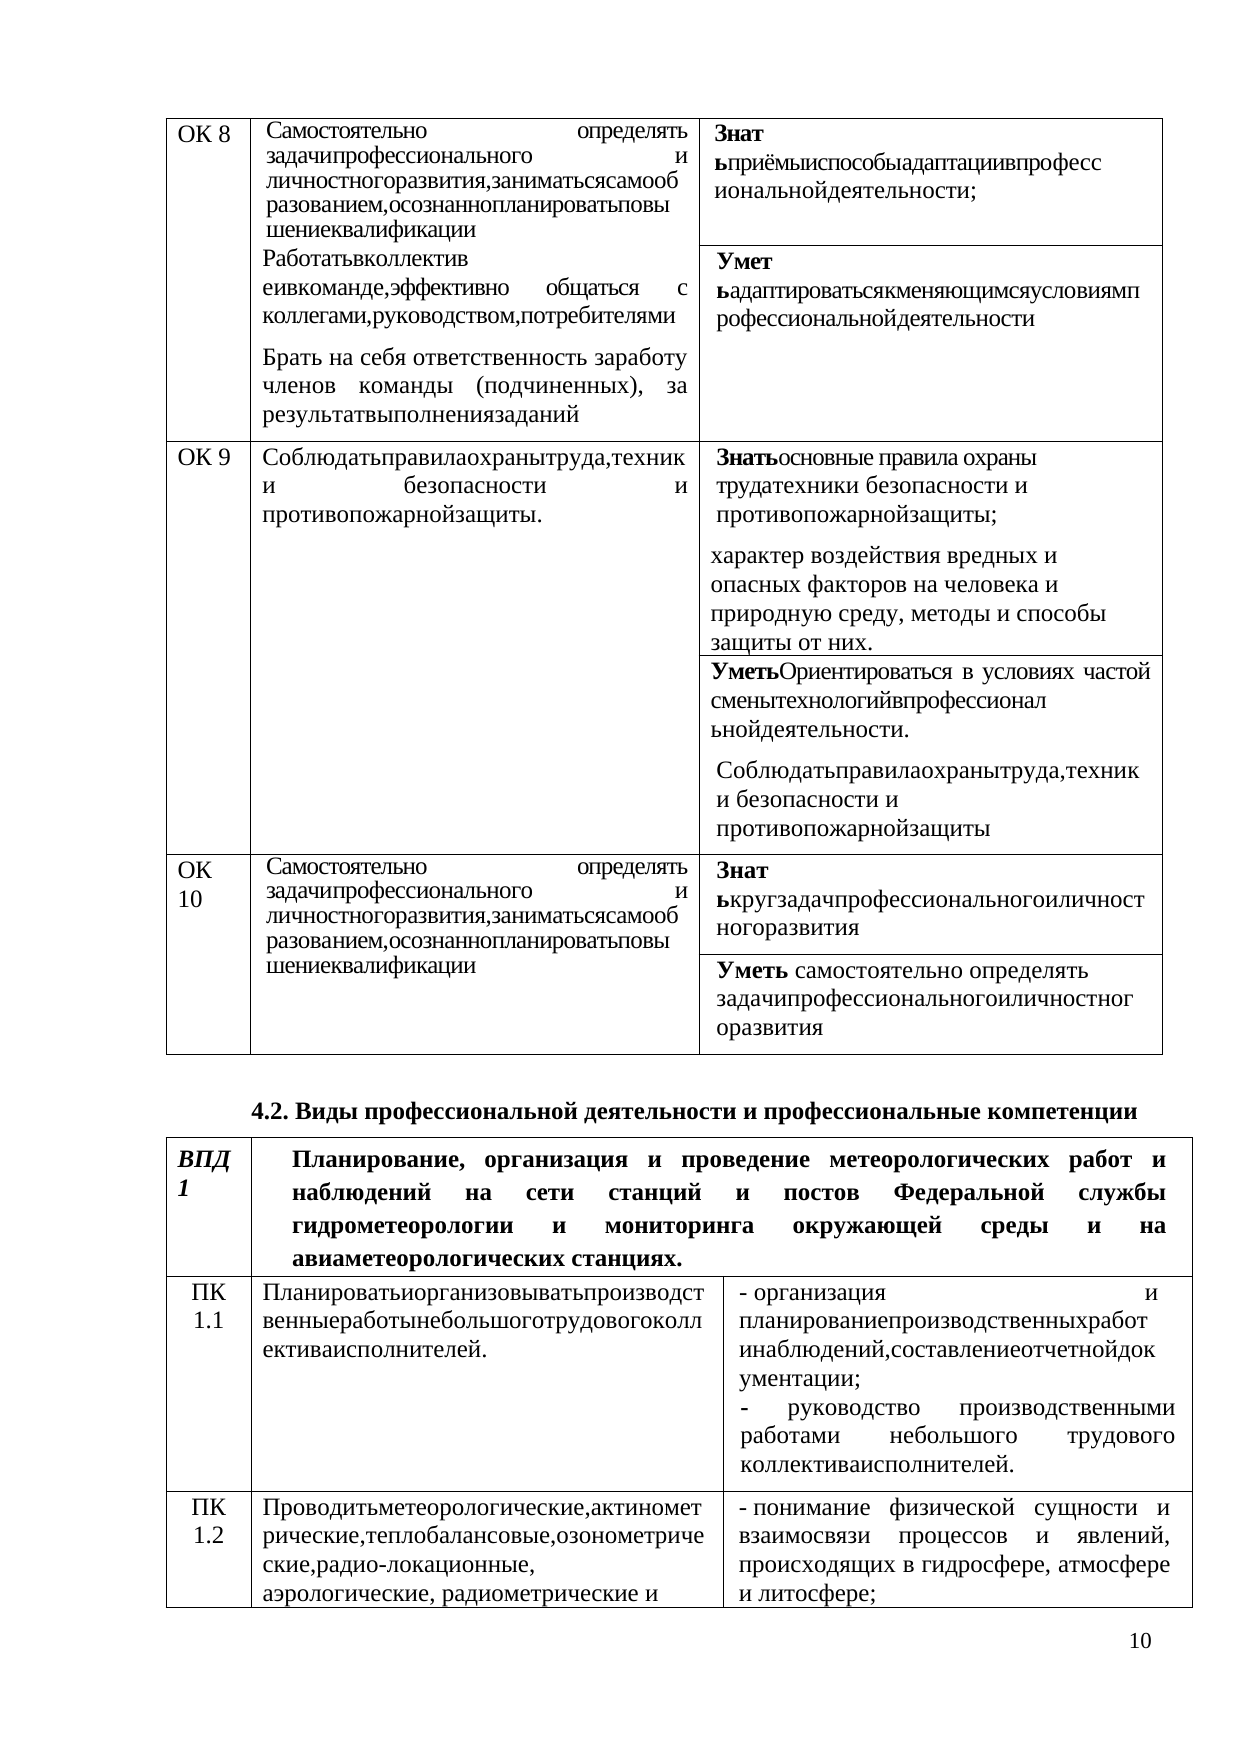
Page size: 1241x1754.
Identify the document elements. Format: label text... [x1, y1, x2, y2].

table_cell ПК 1.2 [167, 1492, 251, 1607]
table_cell Знатьосновные правила охраны трудатехники безопасности и противопожарнойзащиты; характер воздействия вредных и опасных факторов на человека и природную среду, методы и способы защиты от них. [700, 442, 1162, 655]
table_cell Знатькругзадачпрофессиональногоиличностногоразвития [700, 855, 1162, 954]
text 4.2. Виды профессиональной деятельности и профессиональные компетенции [177, 1096, 1152, 1124]
table_cell Уметьадаптироватьсякменяющимсяусловиямпрофессиональнойдеятельности [700, 246, 1162, 441]
table_cell Планироватьиорганизовыватьпроизводственныеработынебольшоготрудовогоколлективаисполнителей. [252, 1277, 723, 1491]
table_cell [252, 1492, 723, 1607]
table_cell организация и планированиепроизводственныхработинаблюдений,составлениеотчетнойдокументации; руководство производственными работами небольшого трудового коллективаисполнителей. [724, 1277, 1192, 1491]
table_cell ПК 1.1 [167, 1277, 251, 1491]
table_header ВПД 1 [167, 1138, 251, 1276]
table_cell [724, 1492, 1192, 1607]
table_cell Знатьприёмыиспособыадаптациивпрофессиональнойдеятельности; [700, 119, 1162, 245]
table_cell Самостоятельно определять задачипрофессионального и личностногоразвития,заниматьсясамообразованием,осознаннопланироватьповышениеквалификации [251, 855, 699, 1053]
table_cell Уметь самостоятельно определять задачипрофессиональногоиличностногоразвития [700, 955, 1162, 1053]
table_cell Самостоятельно определять задачипрофессионального и личностногоразвития,заниматьсясамообразованием,осознаннопланироватьповышениеквалификации Работатьвколлективеивкоманде,эффективно общаться с коллегами,руководством,потребителями Брать на себя ответственность заработу членов команды (подчиненных), за результатвыполнениязаданий [251, 119, 699, 441]
table_cell УметьОриентироваться в условиях частой сменытехнологийвпрофессиональнойдеятельности. Соблюдатьправилаохранытруда,техники безопасности и противопожарнойзащиты [700, 656, 1162, 854]
table_header Планирование, организация и проведение метеорологических работ и наблюдений на сети станций и постов Федеральной службы гидрометеорологии и мониторинга окружающей среды и на авиаметеорологических станциях. [252, 1138, 1192, 1276]
table_cell ОК 8 [167, 119, 250, 441]
table_cell Соблюдатьправилаохранытруда,техники безопасности и противопожарнойзащиты. [251, 442, 699, 854]
table_cell ОК 10 [167, 855, 250, 1053]
table_cell ОК 9 [167, 442, 250, 854]
